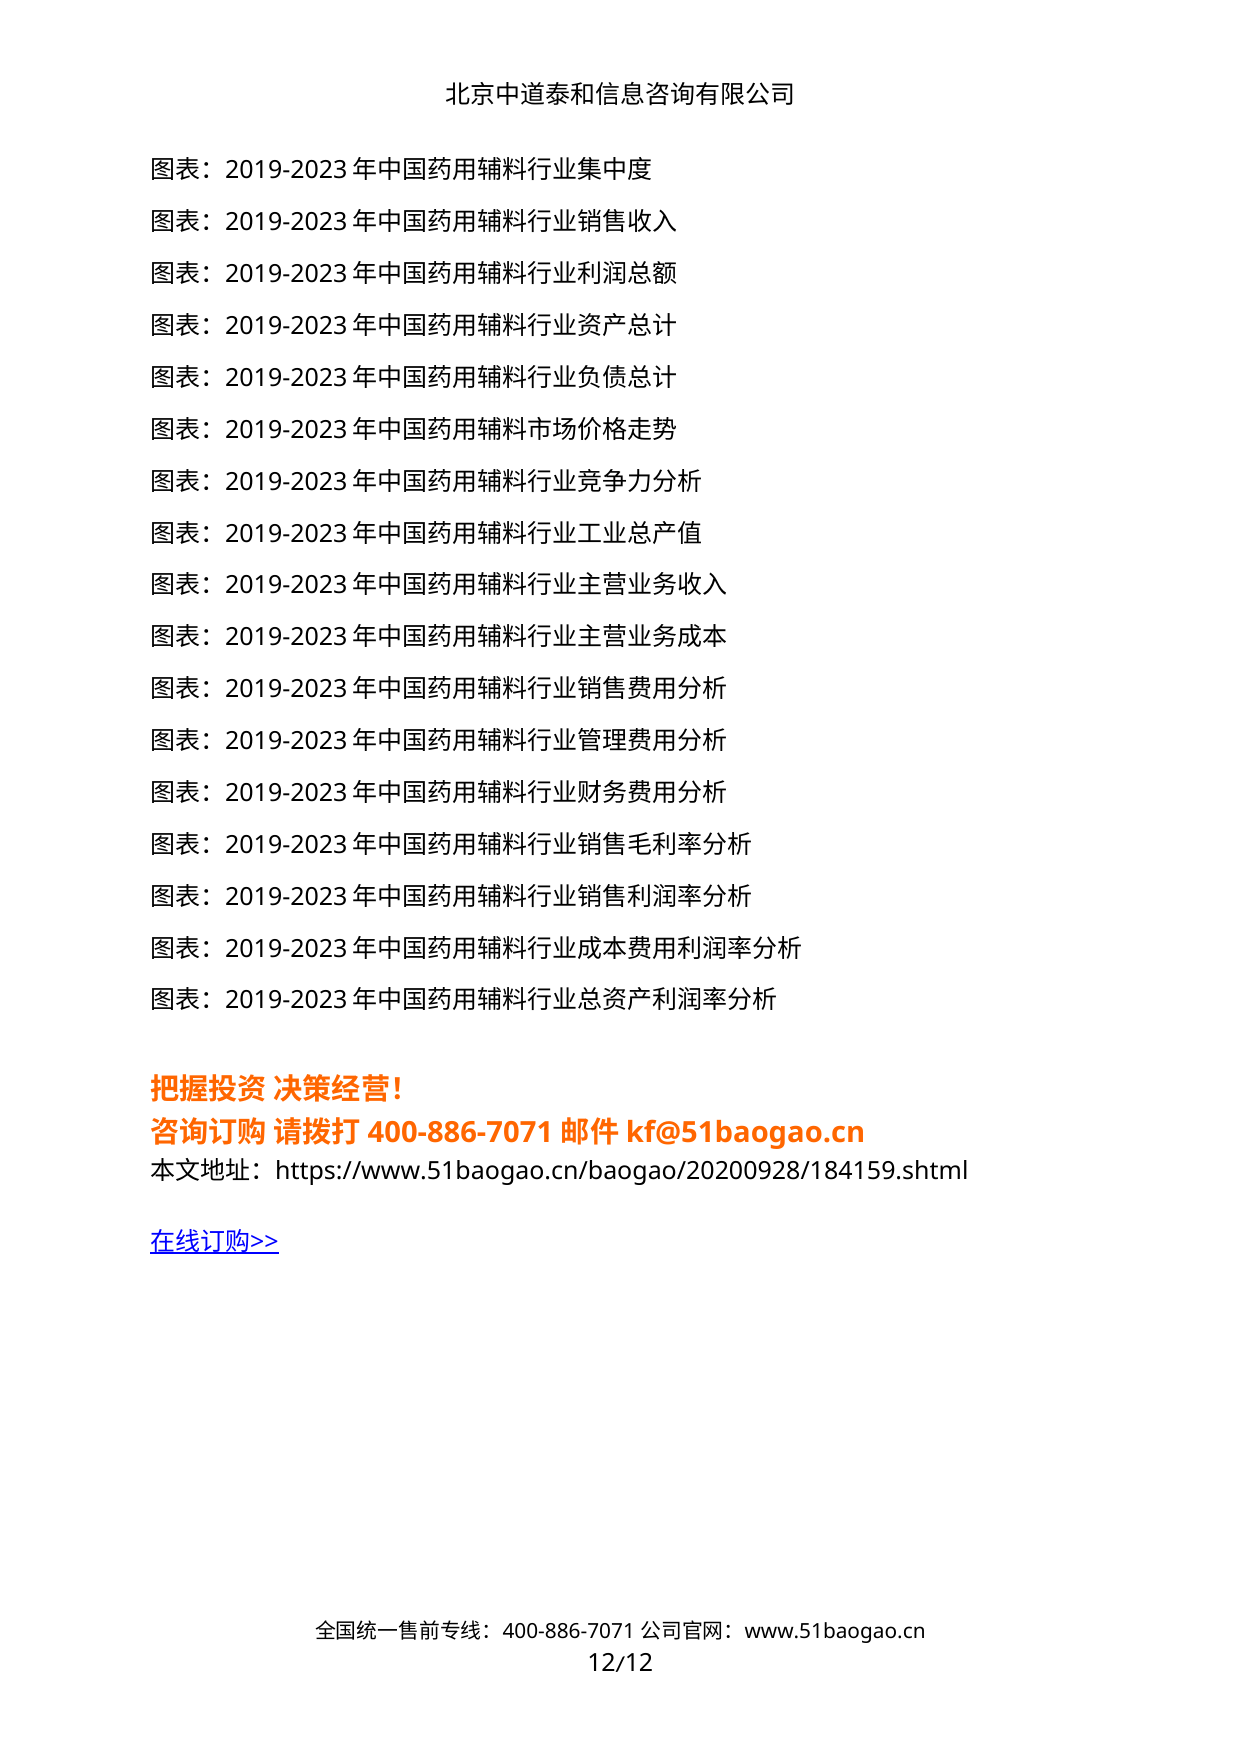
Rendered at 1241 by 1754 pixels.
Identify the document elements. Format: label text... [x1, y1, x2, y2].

text 图表：2019-2023年中国药用辅料行业集中度 [150, 150, 1090, 186]
text 在线订购>> [150, 1187, 1090, 1257]
text 图表：2019-2023年中国药用辅料行业财务费用分析 [150, 772, 1090, 809]
text 图表：2019-2023年中国药用辅料行业总资产利润率分析 [150, 980, 1090, 1016]
text 图表：2019-2023年中国药用辅料行业管理费用分析 [150, 721, 1090, 757]
text 图表：2019-2023年中国药用辅料行业销售毛利率分析 [150, 824, 1090, 861]
text 把握投资 决策经营！咨询订购 请拨打 400-886-7071 邮件 kf@51baogao.cn本文地址：https://www.51baogao.cn/baogao/20200928/184159.shtml [150, 1032, 1090, 1187]
text 图表：2019-2023年中国药用辅料行业工业总产值 [150, 513, 1090, 549]
text 图表：2019-2023年中国药用辅料行业主营业务成本 [150, 617, 1090, 653]
text 图表：2019-2023年中国药用辅料市场价格走势 [150, 409, 1090, 446]
text 图表：2019-2023年中国药用辅料行业负债总计 [150, 357, 1090, 394]
text 图表：2019-2023年中国药用辅料行业利润总额 [150, 254, 1090, 290]
text 图表：2019-2023年中国药用辅料行业主营业务收入 [150, 565, 1090, 601]
text 图表：2019-2023年中国药用辅料行业销售利润率分析 [150, 876, 1090, 912]
text 图表：2019-2023年中国药用辅料行业竞争力分析 [150, 461, 1090, 497]
text 图表：2019-2023年中国药用辅料行业销售费用分析 [150, 669, 1090, 705]
text 图表：2019-2023年中国药用辅料行业销售收入 [150, 202, 1090, 238]
text 图表：2019-2023年中国药用辅料行业成本费用利润率分析 [150, 928, 1090, 964]
text 图表：2019-2023年中国药用辅料行业资产总计 [150, 306, 1090, 342]
